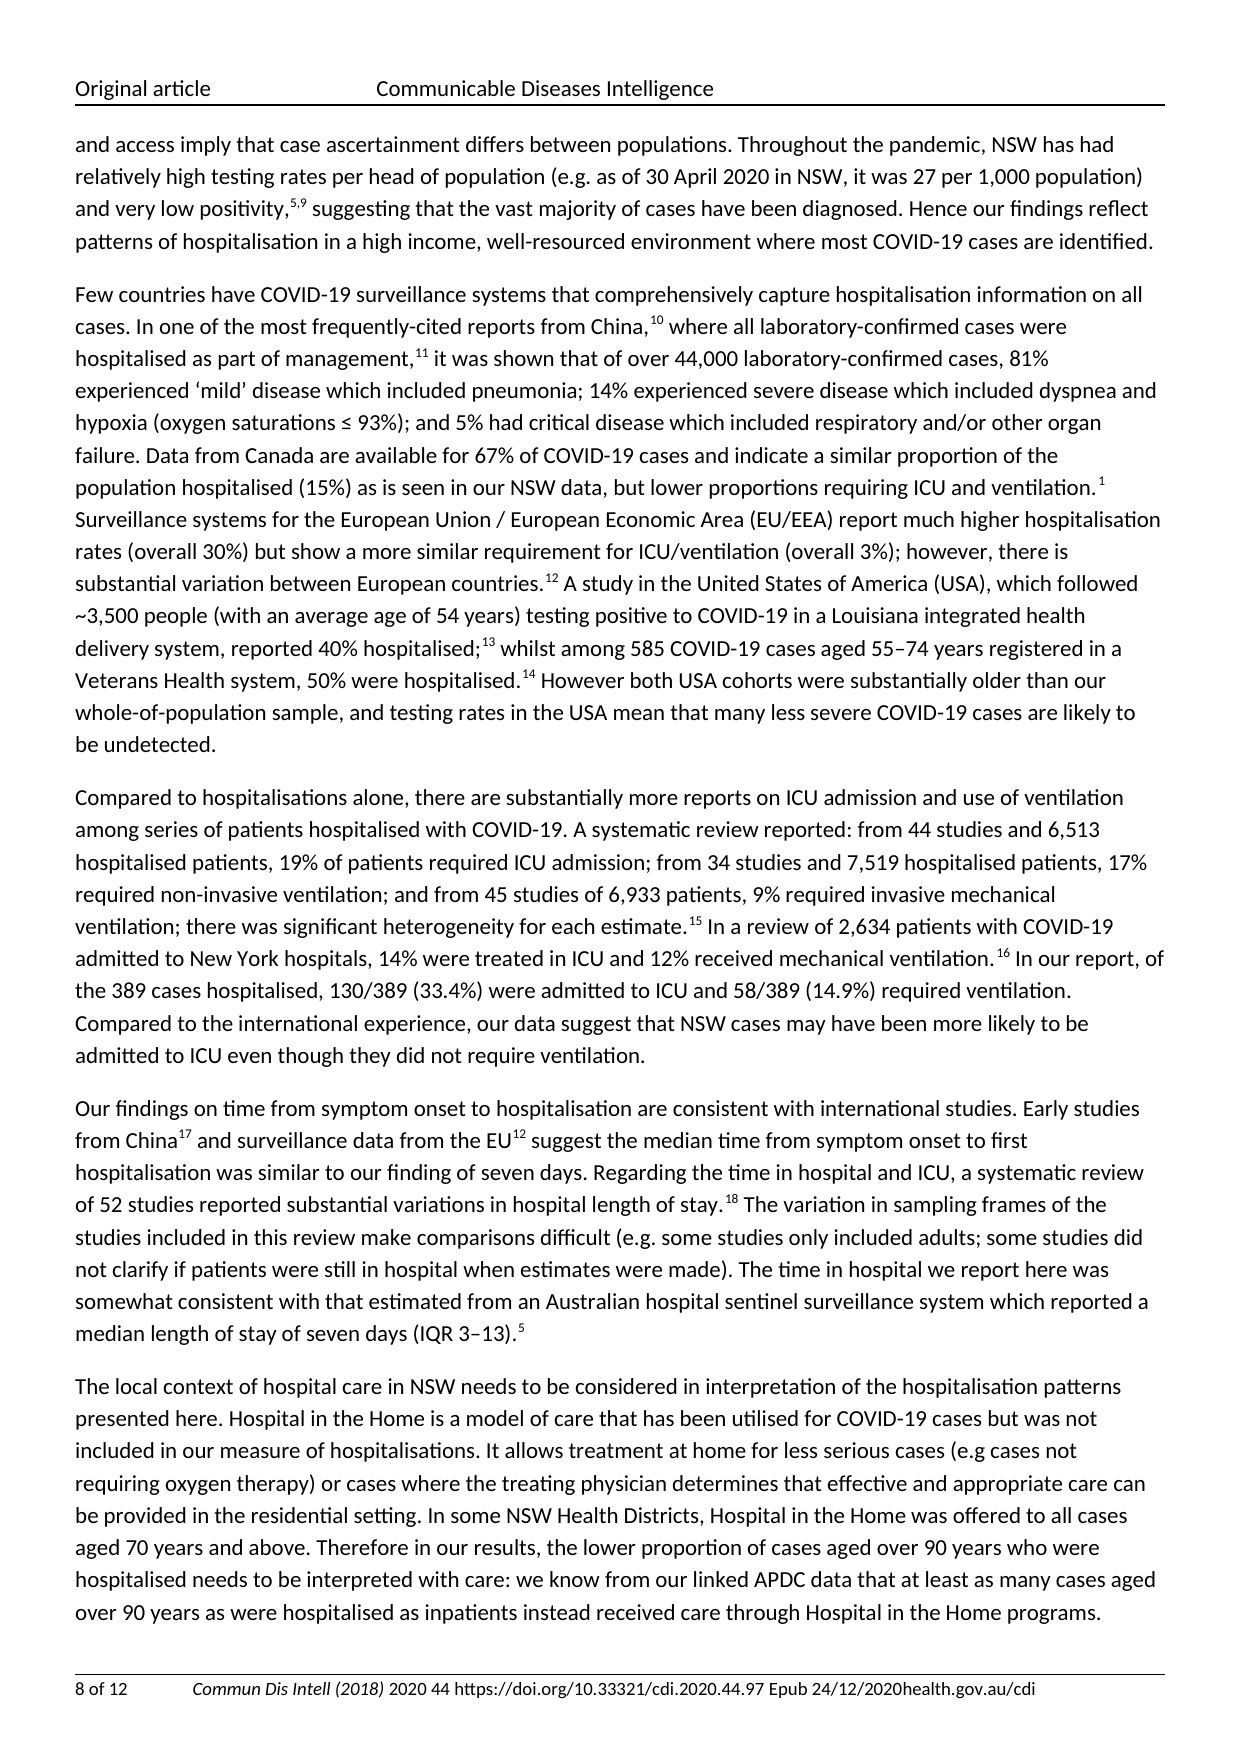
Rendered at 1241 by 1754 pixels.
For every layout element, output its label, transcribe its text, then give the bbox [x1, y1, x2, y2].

text The local context of hospital care in NSW needs to be considered in interpretation of the hospitalisation patterns presented here. Hospital in the Home is a model of care that has been utilised for COVID-19 cases but was not included in our measure of hospitalisations. It allows treatment at home for less serious cases (e.g cases not requiring oxygen therapy) or cases where the treating physician determines that effective and appropriate care can be provided in the residential setting. In some NSW Health Districts, Hospital in the Home was offered to all cases aged 70 years and above. Therefore in our results, the lower proportion of cases aged over 90 years who were hospitalised needs to be interpreted with care: we know from our linked APDC data that at least as many cases aged over 90 years as were hospitalised as inpatients instead received care through Hospital in the Home programs. [75, 1372, 1165, 1626]
text Compared to hospitalisations alone, there are substantially more reports on ICU admission and use of ventilation among series of patients hospitalised with COVID-19. A systematic review reported: from 44 studies and 6,513 hospitalised patients, 19% of patients required ICU admission; from 34 studies and 7,519 hospitalised patients, 17% required non-invasive ventilation; and from 45 studies of 6,933 patients, 9% required invasive mechanical ventilation; there was significant heterogeneity for each estimate.15 In a review of 2,634 patients with COVID-19 admitted to New York hospitals, 14% were treated in ICU and 12% received mechanical ventilation.16 In our report, of the 389 cases hospitalised, 130/389 (33.4%) were admitted to ICU and 58/389 (14.9%) required ventilation. Compared to the international experience, our data suggest that NSW cases may have been more likely to be admitted to ICU even though they did not require ventilation. [75, 783, 1165, 1069]
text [75, 130, 1165, 255]
text Few countries have COVID-19 surveillance systems that comprehensively capture hospitalisation information on all cases. In one of the most frequently-cited reports from China,10 where all laboratory-confirmed cases were hospitalised as part of management,11 it was shown that of over 44,000 laboratory-confirmed cases, 81% experienced ‘mild’ disease which included pneumonia; 14% experienced severe disease which included dyspnea and hypoxia (oxygen saturations ≤ 93%); and 5% had critical disease which included respiratory and/or other organ failure. Data from Canada are available for 67% of COVID-19 cases and indicate a similar proportion of the population hospitalised (15%) as is seen in our NSW data, but lower proportions requiring ICU and ventilation.1 Surveillance systems for the European Union / European Economic Area (EU/EEA) report much higher hospitalisation rates (overall 30%) but show a more similar requirement for ICU/ventilation (overall 3%); however, there is substantial variation between European countries.12 A study in the United States of America (USA), which followed ~3,500 people (with an average age of 54 years) testing positive to COVID-19 in a Louisiana integrated health delivery system, reported 40% hospitalised;13 whilst among 585 COVID-19 cases aged 55–74 years registered in a Veterans Health system, 50% were hospitalised.14 However both USA cohorts were substantially older than our whole-of-population sample, and testing rates in the USA mean that many less severe COVID-19 cases are likely to be undetected. [75, 280, 1165, 758]
text Our findings on time from symptom onset to hospitalisation are consistent with international studies. Early studies from China17 and surveillance data from the EU12 suggest the median time from symptom onset to first hospitalisation was similar to our finding of seven days. Regarding the time in hospital and ICU, a systematic review of 52 studies reported substantial variations in hospital length of stay.18 The variation in sampling frames of the studies included in this review make comparisons difficult (e.g. some studies only included adults; some studies did not clarify if patients were still in hospital when estimates were made). The time in hospital we report here was somewhat consistent with that estimated from an Australian hospital sentinel surveillance system which reported a median length of stay of seven days (IQR 3–13).5 [75, 1094, 1165, 1347]
